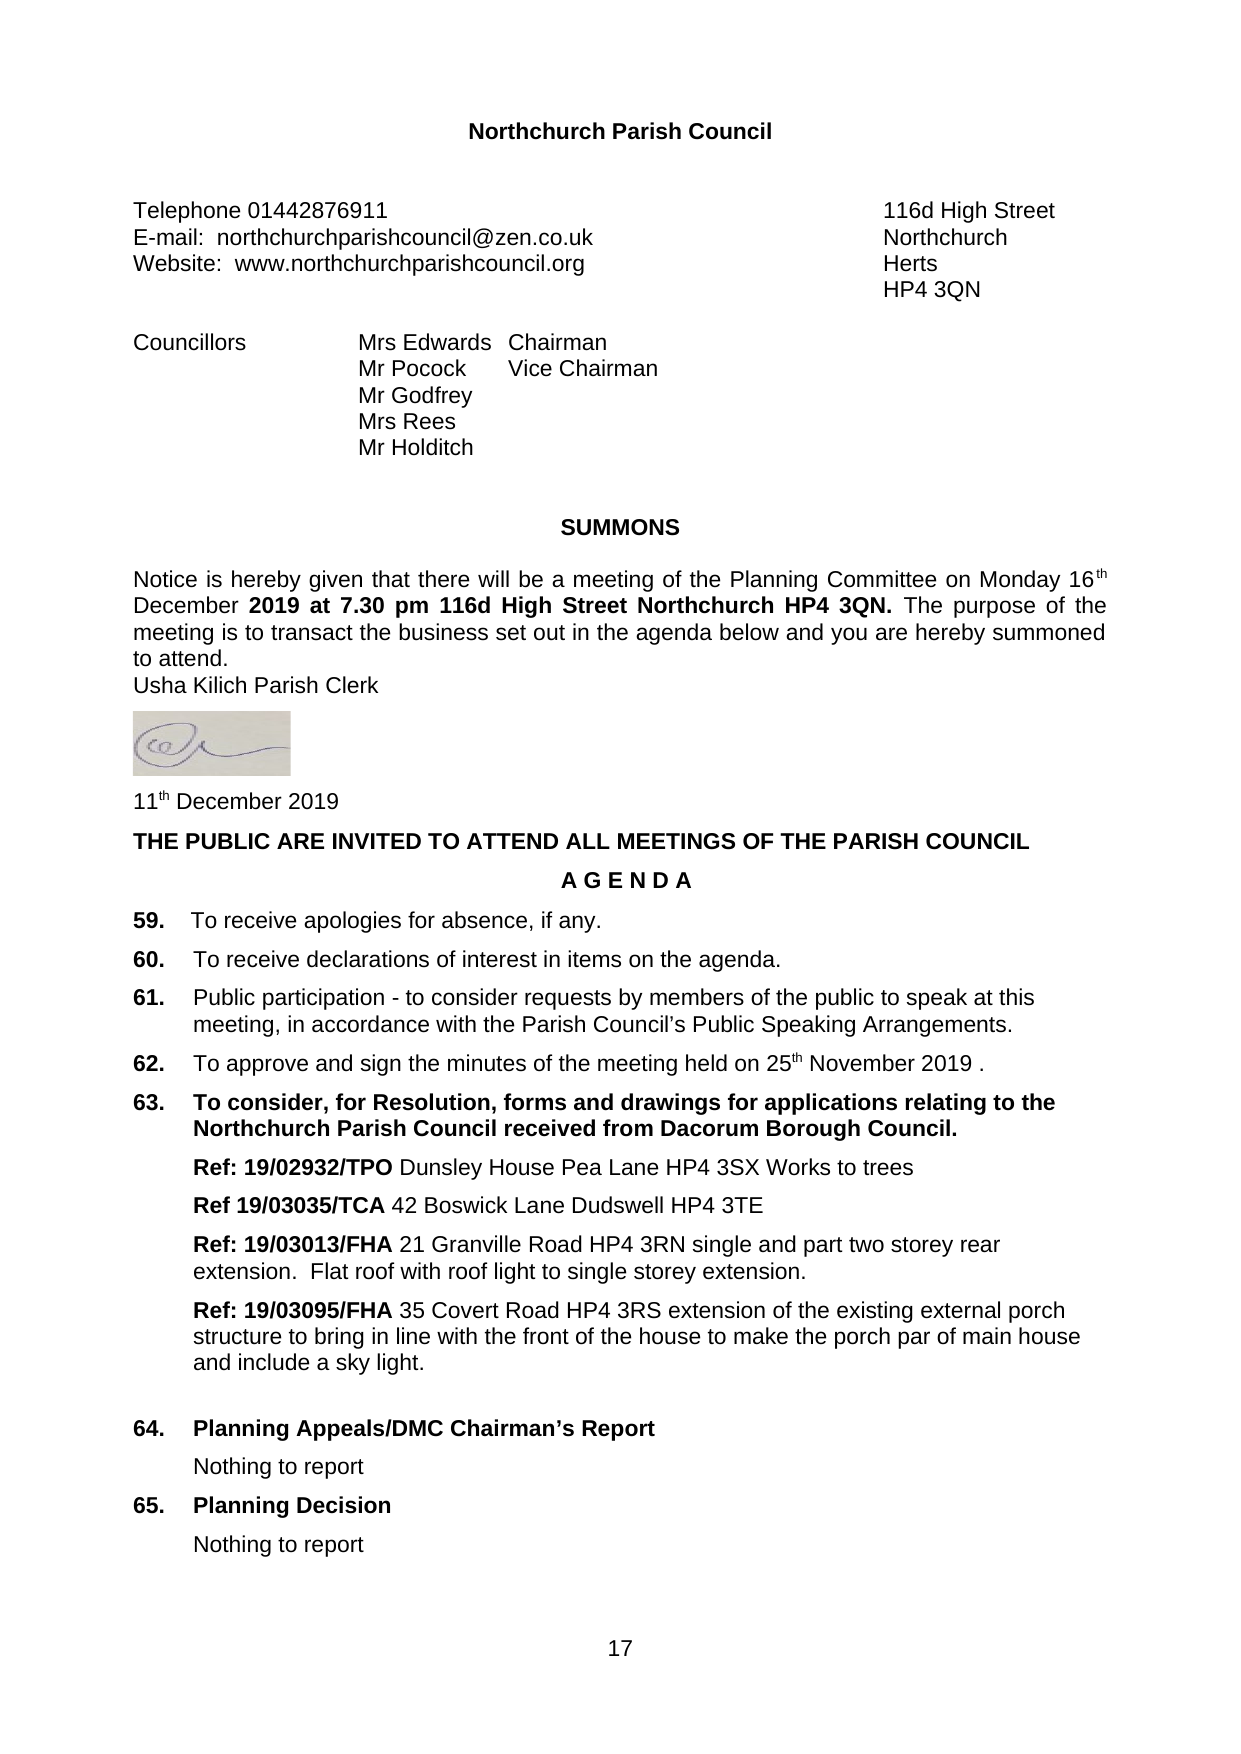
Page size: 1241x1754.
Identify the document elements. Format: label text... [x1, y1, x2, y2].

list Planning Appeals/DMC Chairman’s Report [133, 1414, 1107, 1441]
list Public participation - to consider requests by members of the public to speak at this meeting, in accordance with the Parish Council’s Public Speaking Arrangements. [133, 984, 1107, 1037]
text Ref: 19/03095/FHA 35 Covert Road HP4 3RS extension of the existing external porch structure to bring in line with the front of the house to make the porch par of main house and include a sky light. [193, 1297, 1107, 1376]
text Mr Godfrey [133, 382, 1107, 408]
text Mrs Rees [133, 408, 1107, 434]
text Northchurch Parish Council [133, 118, 1107, 144]
text HP4 3QN [133, 276, 1107, 303]
list Planning Decision [133, 1492, 1107, 1518]
text Ref: 19/03013/FHA 21 Granville Road HP4 3RN single and part two storey rear extension. Flat roof with roof light to single storey extension. [193, 1231, 1107, 1284]
text Councillors Mrs Edwards Chairman [133, 329, 1107, 355]
text Website: www.northchurchparishcouncil.org Herts [133, 250, 1107, 276]
text Mr Holditch [133, 434, 1107, 461]
text 11th December 2019 [133, 788, 1119, 814]
text Notice is hereby given that there will be a meeting of the Planning Committee on Monday 16th December 2019 at 7.30 pm 116d High Street Northchurch HP4 3QN. The purpose of the meeting is to transact the business set out in the agenda below and you are hereby summoned to attend. [133, 566, 1107, 672]
text A G E N D A [133, 867, 1119, 893]
text SUMMONS [133, 513, 1107, 540]
text Nothing to report [193, 1453, 1107, 1480]
text Ref: 19/02932/TPO Dunsley House Pea Lane HP4 3SX Works to trees [193, 1154, 1107, 1180]
text Mr Pocock Vice Chairman [133, 355, 1107, 382]
picture [132, 711, 291, 776]
text THE PUBLIC ARE INVITED TO ATTEND ALL MEETINGS OF THE PARISH COUNCIL [133, 828, 1119, 854]
text E-mail: northchurchparishcouncil@zen.co.uk Northchurch [133, 223, 1107, 250]
list To receive declarations of interest in items on the agenda. [133, 946, 1107, 972]
list To approve and sign the minutes of the meeting held on 25th November 2019 . [133, 1049, 1107, 1076]
list To consider, for Resolution, forms and drawings for applications relating to the Northchurch Parish Council received from Dacorum Borough Council. [133, 1088, 1107, 1141]
text Usha Kilich Parish Clerk [133, 672, 1119, 698]
text Telephone 01442876911 116d High Street [133, 197, 1107, 223]
text 59. To receive apologies for absence, if any. [133, 907, 1107, 933]
text Nothing to report [193, 1531, 1107, 1557]
text Ref 19/03035/TCA 42 Boswick Lane Dudswell HP4 3TE [193, 1192, 1107, 1219]
